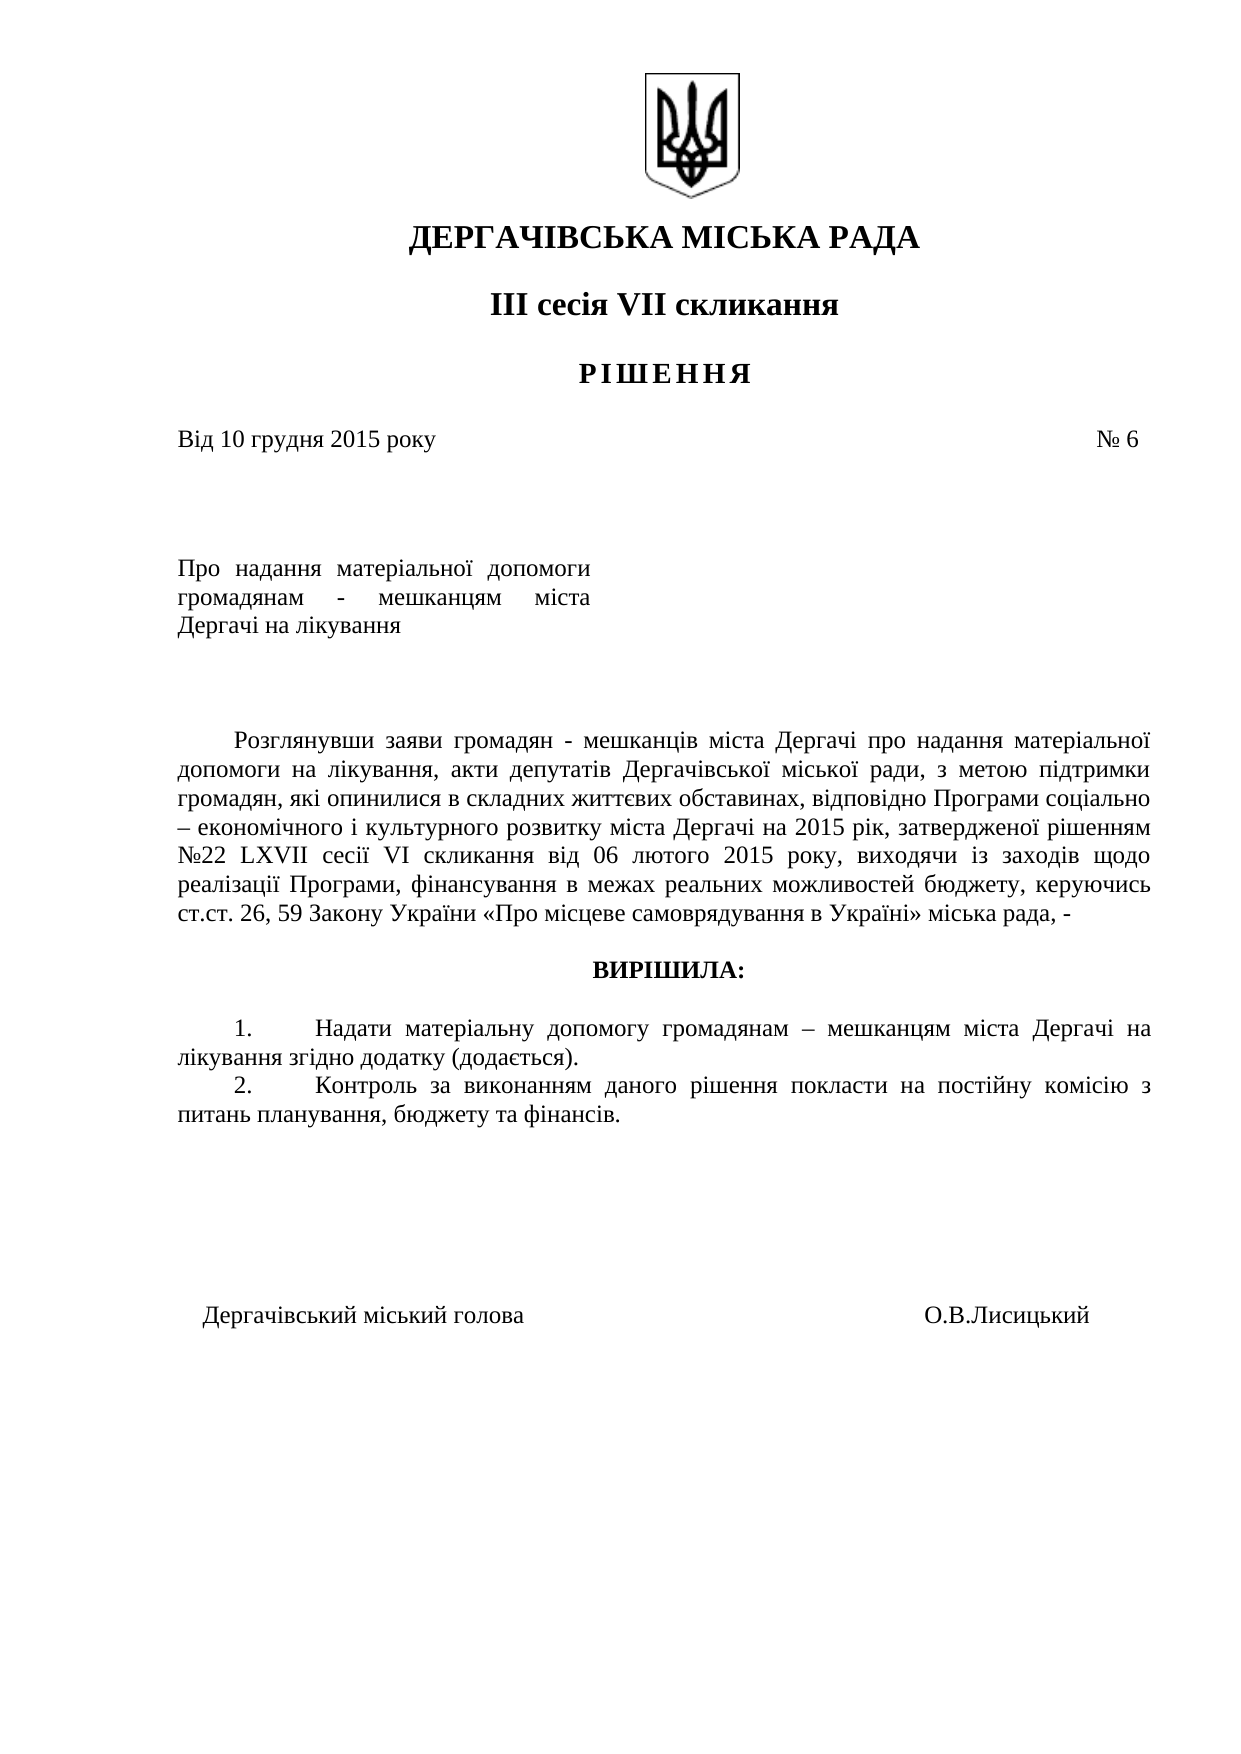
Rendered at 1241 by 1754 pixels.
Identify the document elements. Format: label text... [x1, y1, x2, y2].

text Дергачівський міський голова О.В.Лисицький [177, 1301, 1160, 1329]
text РІШЕННЯ [177, 357, 1152, 390]
text Від 10 грудня 2015 року № 6 [177, 424, 1199, 452]
text Дергачівська міська рада [177, 218, 1152, 256]
subtitle Про надання матеріальної допомоги громадянам - мешканцям міста Дергачі на лікування [177, 553, 591, 639]
text ВИРІШИЛА: [177, 956, 1160, 984]
subtitle Надати матеріальну допомогу громадянам – мешканцям міста Дергачі на лікування згідно додатку (додається). [177, 1013, 1152, 1071]
text ІІІ сесія VІІ скликання [177, 285, 1152, 323]
subtitle Контроль за виконанням даного рішення покласти на постійну комісію з питань планування, бюджету та фінансів. [177, 1071, 1152, 1128]
text Розглянувши заяви громадян - мешканців міста Дергачі про надання матеріальної допомоги на лікування, акти депутатів Дергачівської міської ради, з метою підтримки громадян, які опинилися в складних життєвих обставинах, відповідно Програми соціально – економічного і культурного розвитку міста Дергачі на 2015 рік, затвердженої рішенням №22 LХVІІ сесії VІ скликання від 06 лютого 2015 року, виходячи із заходів щодо реалізації Програми, фінансування в межах реальних можливостей бюджету, керуючись ст.ст. 26, 59 Закону України «Про місцеве самоврядування в Україні» міська рада, - [177, 726, 1152, 927]
picture [645, 73, 740, 199]
